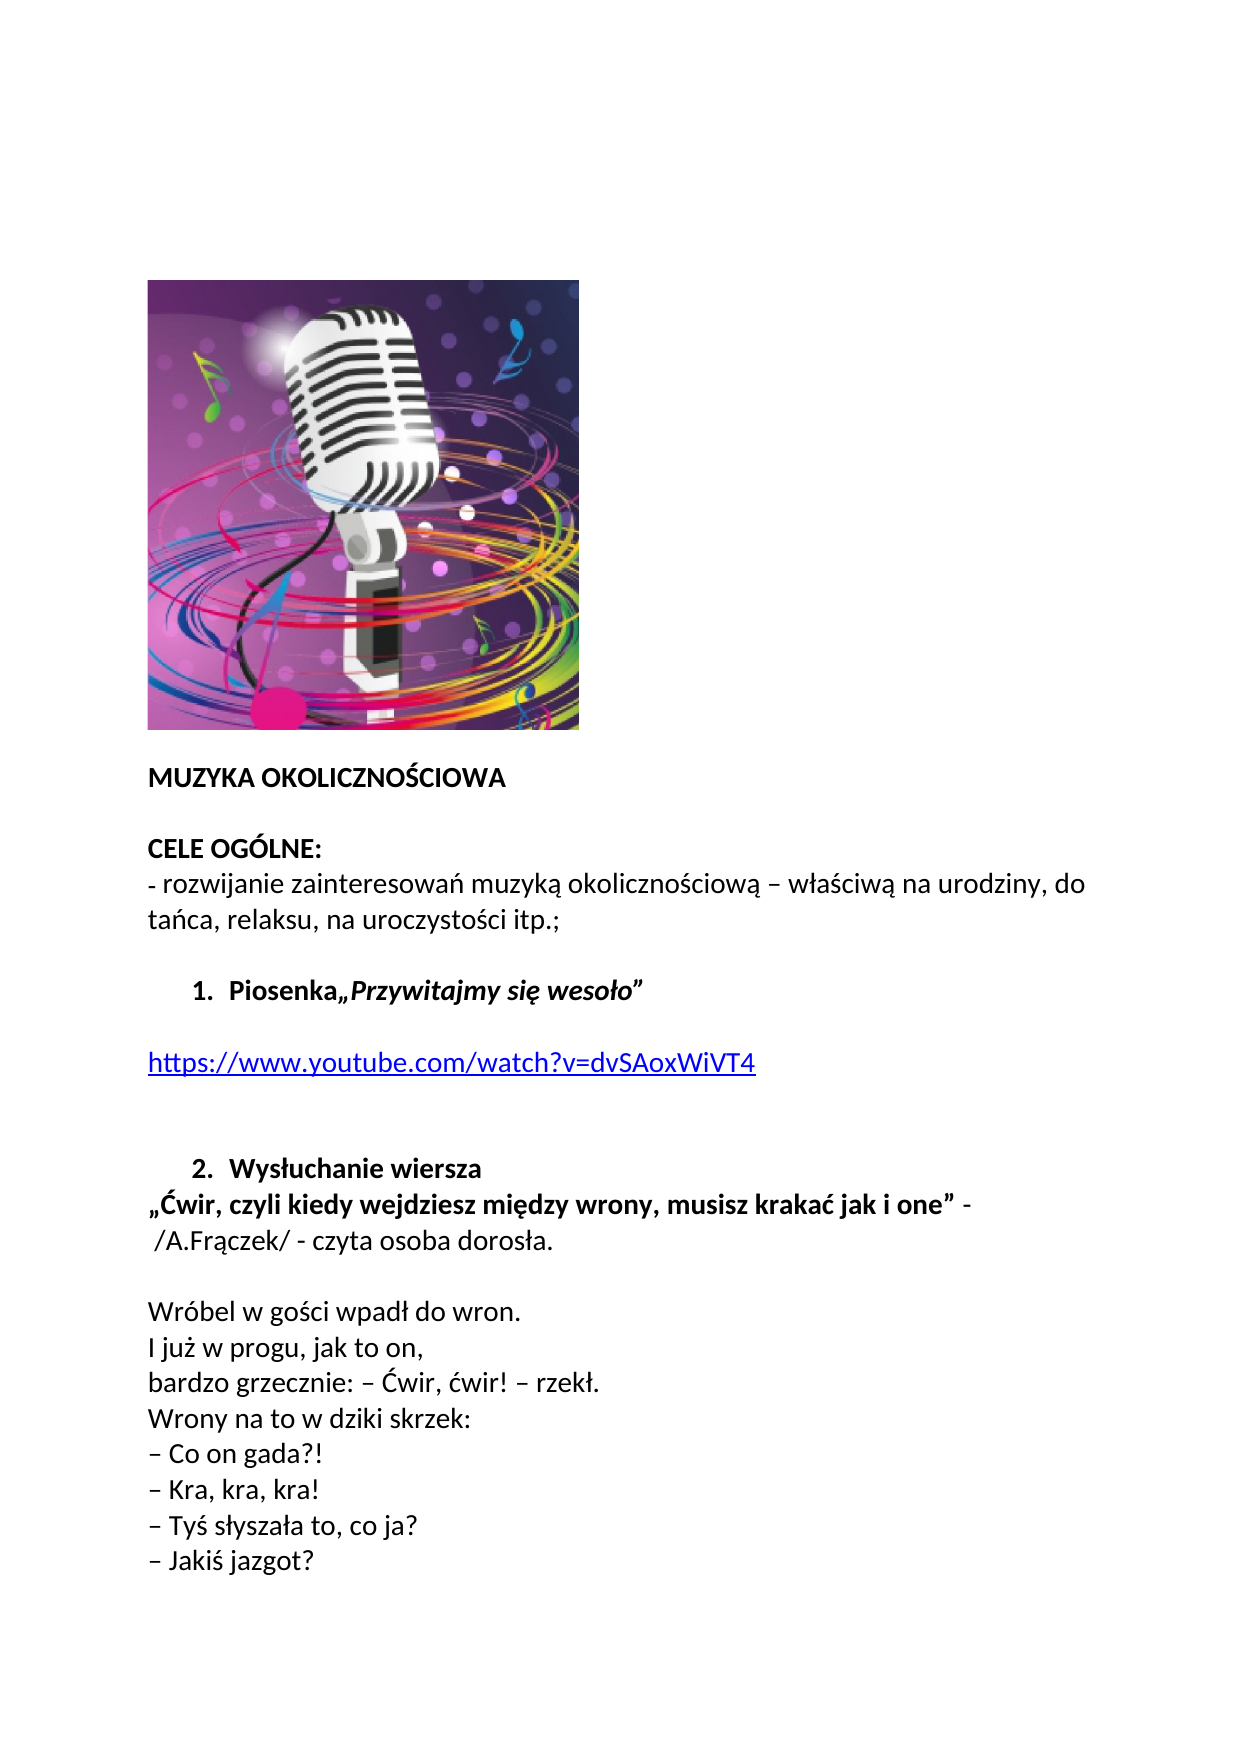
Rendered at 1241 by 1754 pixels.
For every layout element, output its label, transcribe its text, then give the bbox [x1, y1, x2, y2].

list Wysłuchanie wiersza [191, 1151, 1093, 1186]
text bardzo grzecznie: – Ćwir, ćwir! – rzekł. [148, 1364, 1093, 1400]
text – Kra, kra, kra! [148, 1471, 1093, 1507]
text – Jakiś jazgot? [148, 1542, 1093, 1578]
text CELE OGÓLNE: [148, 830, 1093, 866]
text https://www.youtube.com/watch?v=dvSAoxWiVT4 [148, 1044, 1093, 1079]
text /A.Frączek/ - czyta osoba dorosła. [148, 1222, 1093, 1257]
text – Tyś słyszała to, co ja? [148, 1507, 1093, 1542]
list Piosenka„Przywitajmy się wesoło” [191, 972, 1093, 1008]
text Wróbel w gości wpadł do wron. [148, 1293, 1093, 1329]
text I już w progu, jak to on, [148, 1329, 1093, 1364]
text – Co on gada?! [148, 1436, 1093, 1471]
text - rozwijanie zainteresowań muzyką okolicznościową – właściwą na urodziny, do tańca, relaksu, na uroczystości itp.; [148, 866, 1093, 937]
text MUZYKA OKOLICZNOŚCIOWA [148, 759, 1093, 794]
text Wrony na to w dziki skrzek: [148, 1400, 1093, 1436]
picture [147, 280, 579, 730]
text „Ćwir, czyli kiedy wejdziesz między wrony, musisz krakać jak i one” - [148, 1186, 1093, 1222]
